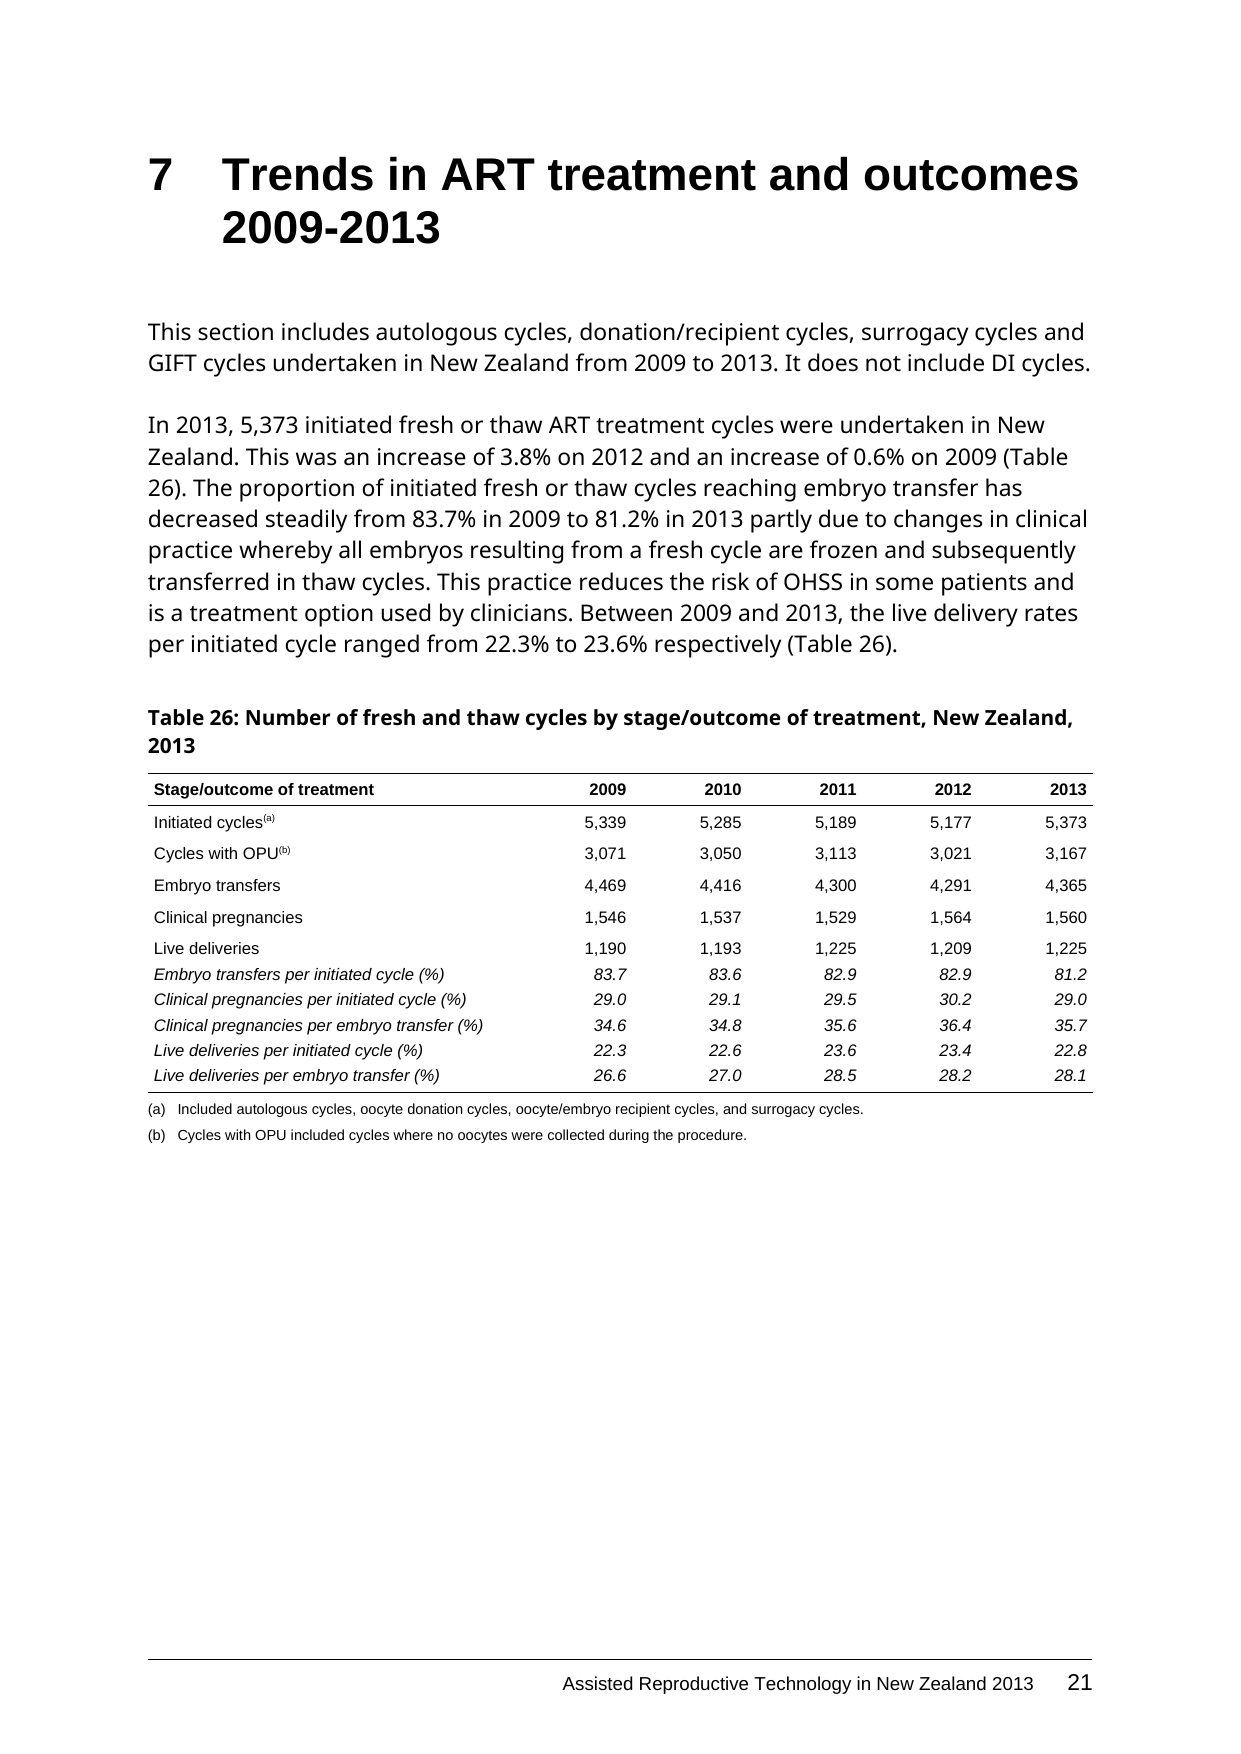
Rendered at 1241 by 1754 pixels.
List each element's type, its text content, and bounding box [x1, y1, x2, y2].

table_cell 4,416 [632, 870, 747, 901]
table_cell 5,285 [632, 806, 747, 838]
table_cell 3,071 [517, 838, 632, 869]
text In 2013, 5,373 initiated fresh or thaw ART treatment cycles were undertaken in New Zealand. This was an increase of 3.8% on 2012 and an increase of 0.6% on 2009 (Table 26). The proportion of initiated fresh or thaw cycles reaching embryo transfer has decreased steadily from 83.7% in 2009 to 81.2% in 2013 partly due to changes in clinical practice whereby all embryos resulting from a fresh cycle are frozen and subsequently transferred in thaw cycles. This practice reduces the risk of OHSS in some patients and is a treatment option used by clinicians. Between 2009 and 2013, the live delivery rates per initiated cycle ranged from 22.3% to 23.6% respectively (Table 26). [148, 409, 1092, 659]
table_header 2010 [632, 774, 747, 805]
table_cell Initiated cycles(a) [148, 806, 517, 838]
table_cell 5,189 [747, 806, 862, 838]
table_cell 3,021 [862, 838, 977, 869]
table_cell 5,373 [978, 806, 1093, 838]
table_header 2011 [747, 774, 862, 805]
table_cell 3,050 [632, 838, 747, 869]
text Table 26: Number of fresh and thaw cycles by stage/outcome of treatment, New Zealand, 2013 [148, 703, 1092, 760]
text This section includes autologous cycles, donation/recipient cycles, surrogacy cycles and GIFT cycles undertaken in New Zealand from 2009 to 2013. It does not include DI cycles. [148, 316, 1092, 378]
table_header Stage/outcome of treatment [148, 774, 517, 805]
table_cell 5,339 [517, 806, 632, 838]
table_header 2009 [517, 774, 632, 805]
table_cell 5,177 [862, 806, 977, 838]
text (a) Included autologous cycles, oocyte donation cycles, oocyte/embryo recipient cycles, and surrogacy cycles. [148, 1101, 1092, 1118]
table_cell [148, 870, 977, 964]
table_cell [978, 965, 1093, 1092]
table_cell Cycles with OPU(b) [148, 838, 517, 869]
table_header 2012 [862, 774, 977, 805]
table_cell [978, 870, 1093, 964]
table_cell 3,113 [747, 838, 862, 869]
table_cell Embryo transfers [148, 870, 517, 901]
table_cell 3,167 [978, 838, 1093, 869]
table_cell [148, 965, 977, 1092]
subtitle 7 Trends in ART treatment and outcomes 2009-2013 [148, 148, 1092, 253]
table_cell 4,469 [517, 870, 632, 901]
text (b) Cycles with OPU included cycles where no oocytes were collected during the procedure. [148, 1126, 1092, 1143]
table_header 2013 [978, 774, 1093, 805]
